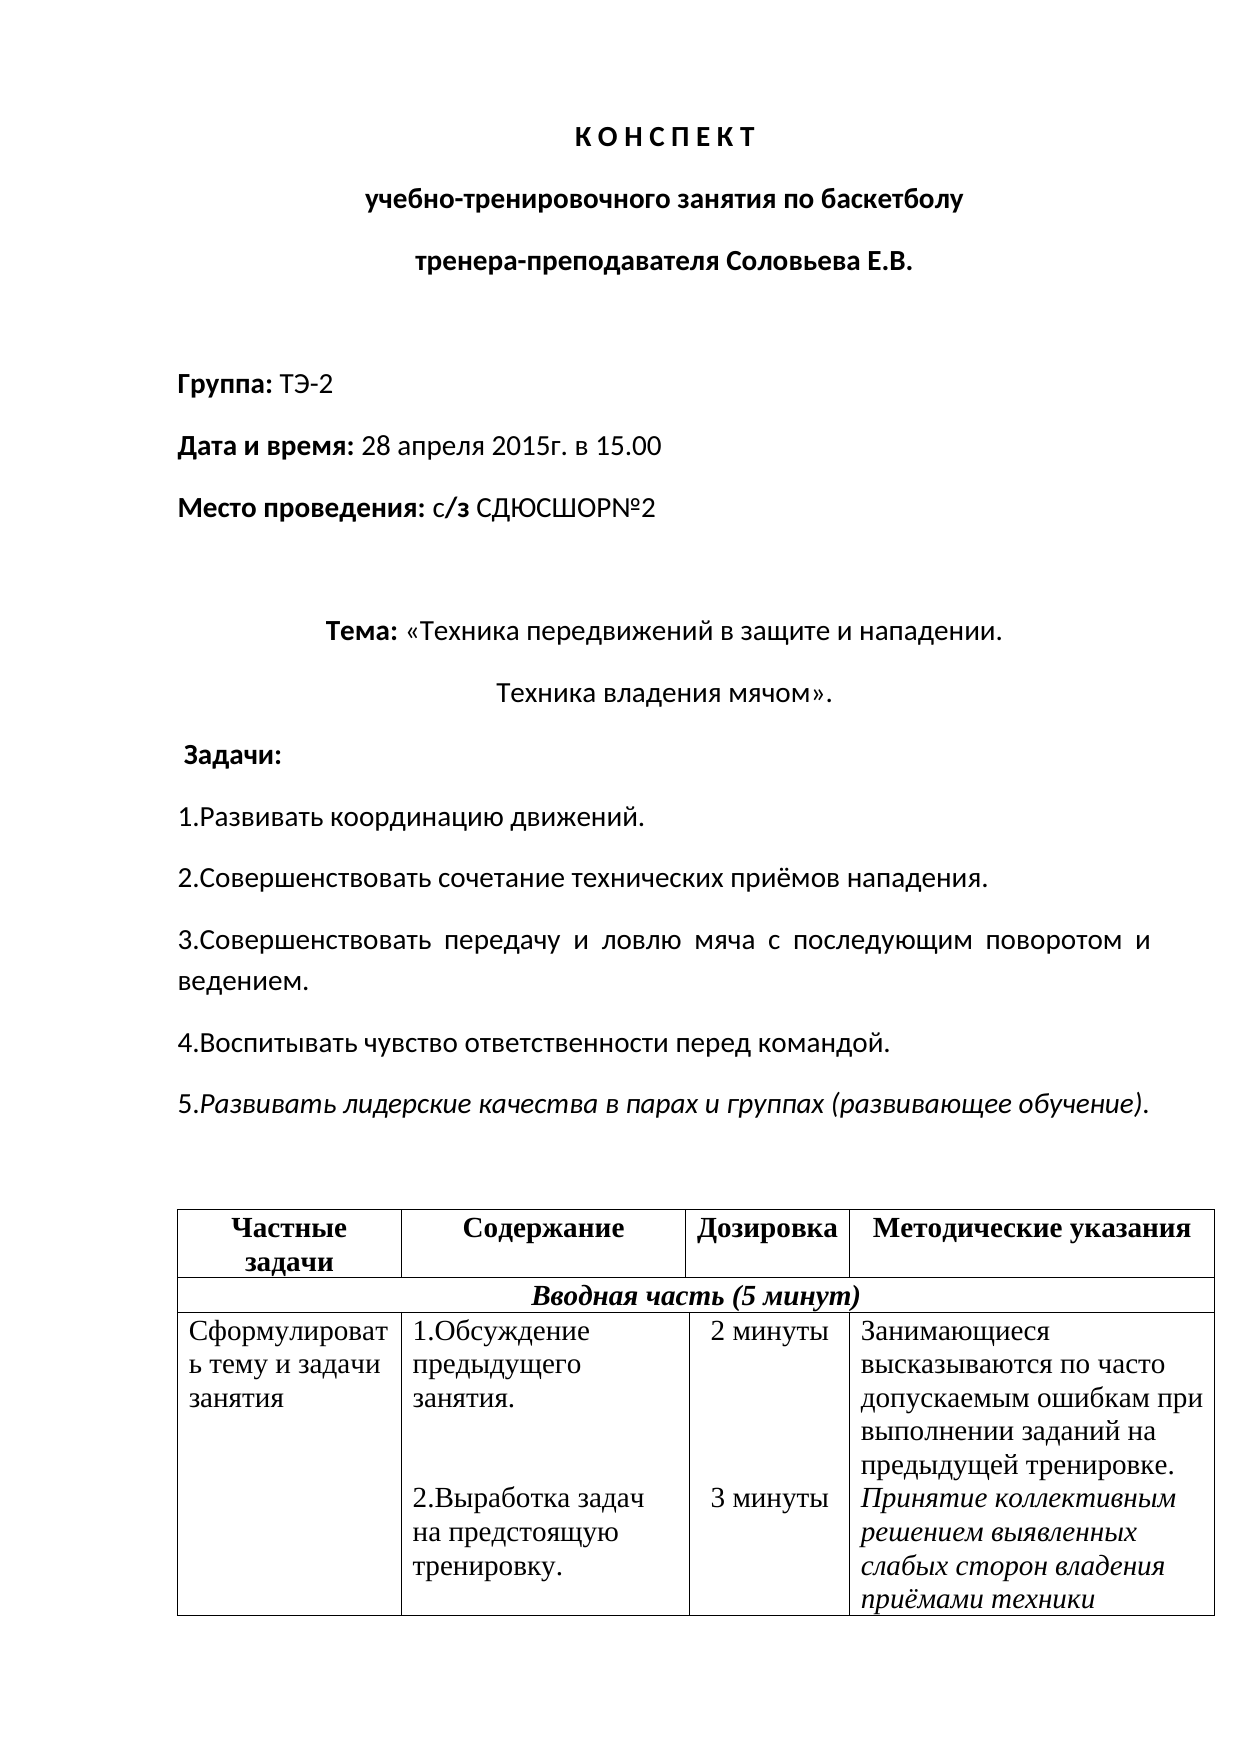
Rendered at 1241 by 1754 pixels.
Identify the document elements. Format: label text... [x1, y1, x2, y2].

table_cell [178, 1313, 401, 1615]
text Дата и время: 28 апреля 2015г. в 15.00 [177, 427, 1152, 463]
text Техника владения мячом». [177, 674, 1152, 710]
table_cell 2 минуты 3 минуты [690, 1313, 849, 1615]
table_cell Вводная часть (5 минут) [178, 1278, 1214, 1312]
text Место проведения: с/з СДЮСШОР№2 [177, 489, 1152, 524]
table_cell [402, 1313, 689, 1615]
text 1.Развивать координацию движений. [177, 798, 1152, 833]
text тренера-преподавателя Соловьева Е.В. [177, 242, 1152, 277]
table_header Содержание [402, 1210, 685, 1277]
table_header Частные задачи [178, 1210, 401, 1277]
text Тема: «Техника передвижений в защите и нападении. [177, 612, 1152, 648]
table_header Методические указания [850, 1210, 1214, 1277]
text Задачи: [177, 736, 1152, 771]
table_header Дозировка [686, 1210, 849, 1277]
text 5.Развивать лидерские качества в парах и группах (развивающее обучение). [177, 1086, 1152, 1121]
text 2.Совершенствовать сочетание технических приёмов нападения. [177, 859, 1152, 895]
text 4.Воспитывать чувство ответственности перед командой. [177, 1024, 1152, 1059]
text Группа: ТЭ-2 [177, 365, 1152, 401]
text учебно-тренировочного занятия по баскетболу [177, 180, 1152, 216]
text 3.Совершенствовать передачу и ловлю мяча с последующим поворотом и ведением. [177, 921, 1152, 998]
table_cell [850, 1313, 1214, 1615]
text К О Н С П Е К Т [177, 118, 1152, 154]
